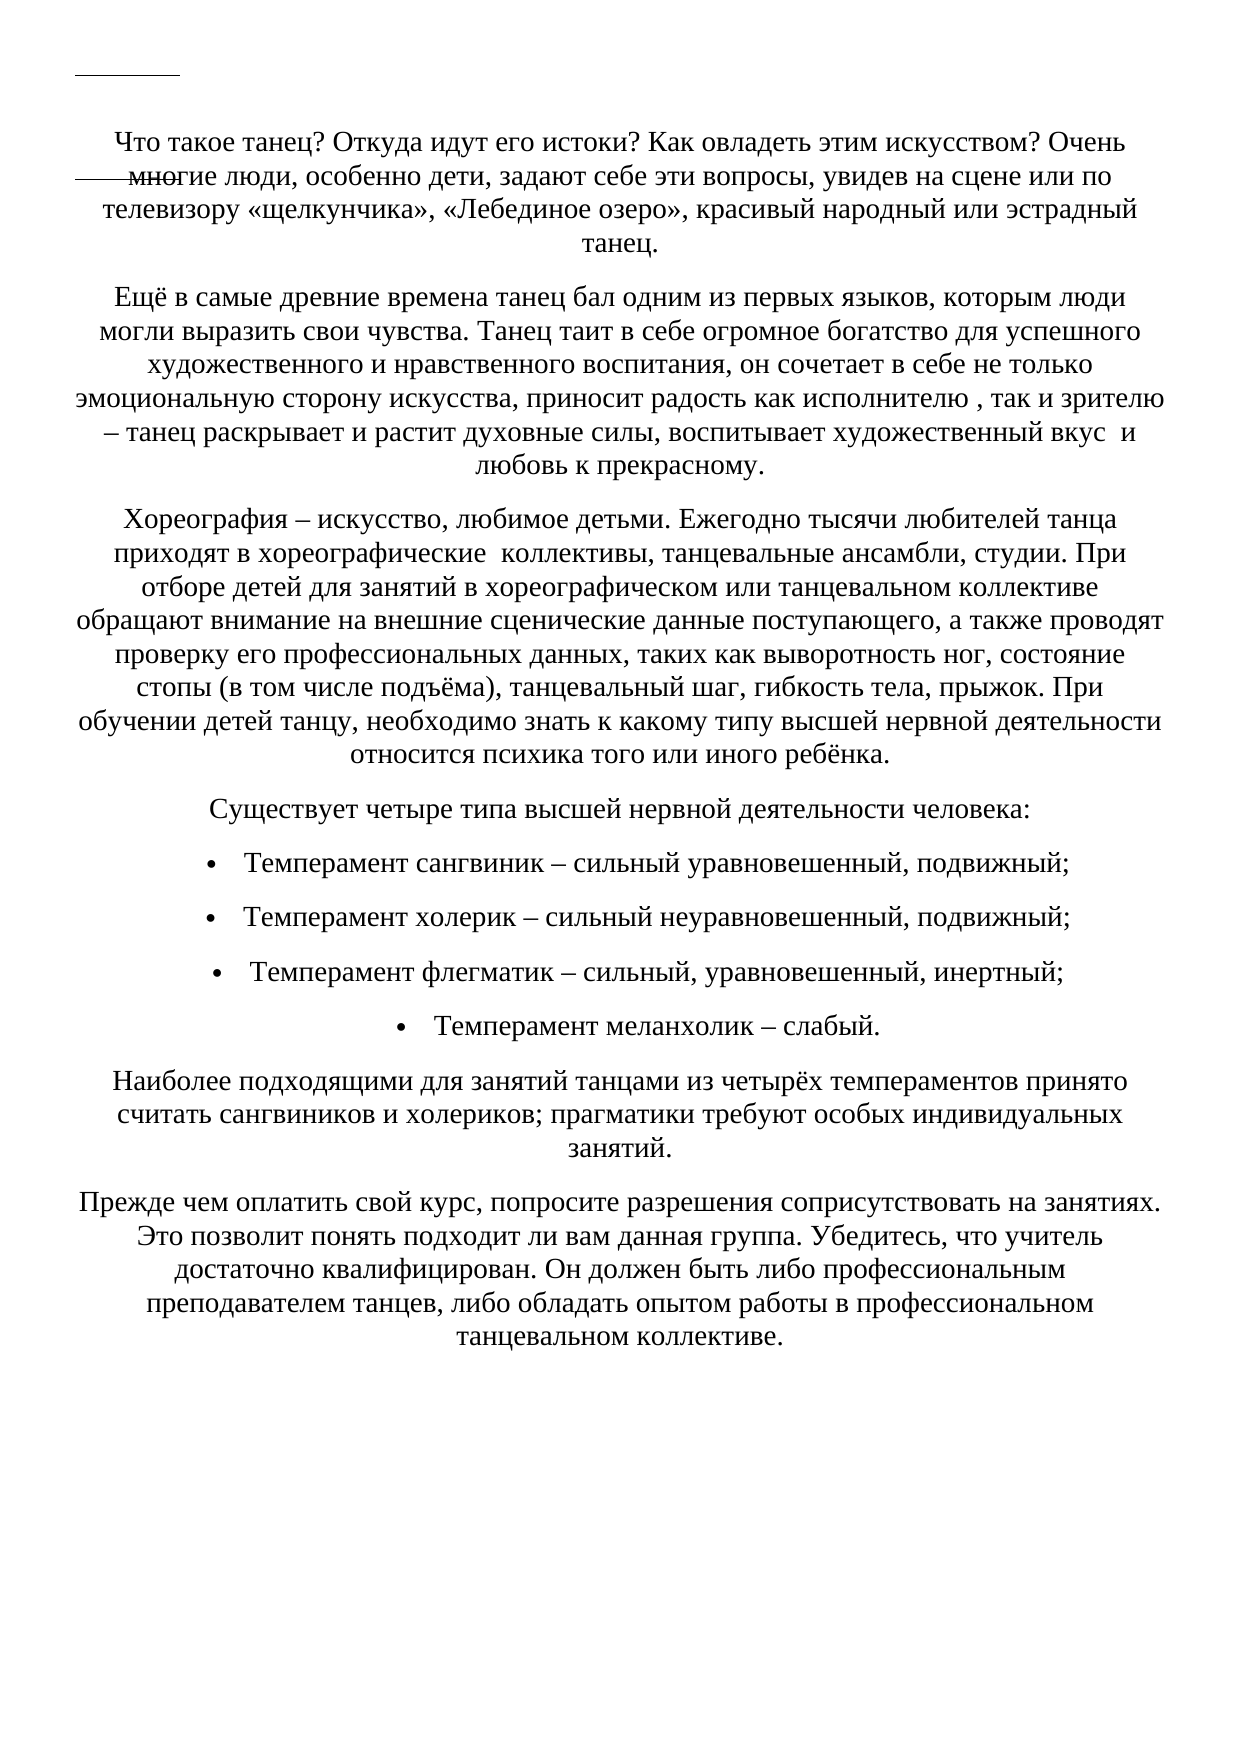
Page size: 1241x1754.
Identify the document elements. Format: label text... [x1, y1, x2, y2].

text Что такое танец? Откуда идут его истоки? Как овладеть этим искусством? Очень многие люди, особенно дети, задают себе эти вопросы, увидев на сцене или по телевизору «щелкунчика», «Лебединое озеро», красивый народный или эстрадный танец. [75, 124, 1165, 259]
text Наиболее подходящими для занятий танцами из четырёх темпераментов принято считать сангвиников и холериков; прагматики требуют особых индивидуальных занятий. [75, 1063, 1165, 1163]
text Хореография – искусство, любимое детьми. Ежегодно тысячи любителей танца приходят в хореографические коллективы, танцевальные ансамбли, студии. При отборе детей для занятий в хореографическом или танцевальном коллективе обращают внимание на внешние сценические данные поступающего, а также проводят проверку его профессиональных данных, таких как выворотность ног, состояние стопы (в том числе подъёма), танцевальный шаг, гибкость тела, прыжок. При обучении детей танцу, необходимо знать к какому типу высшей нервной деятельности относится психика того или иного ребёнка. [75, 502, 1165, 770]
list Темперамент флегматик – сильный, уравновешенный, инертный; [112, 954, 1165, 987]
text Существует четыре типа высшей нервной деятельности человека: [75, 791, 1165, 824]
text Ещё в самые древние времена танец бал одним из первых языков, которым люди могли выразить свои чувства. Танец таит в себе огромное богатство для успешного художественного и нравственного воспитания, он сочетает в себе не только эмоциональную сторону искусства, приносит радость как исполнителю , так и зрителю – танец раскрывает и растит духовные силы, воспитывает художественный вкус и любовь к прекрасному. [75, 279, 1165, 481]
list Темперамент холерик – сильный неуравновешенный, подвижный; [112, 899, 1165, 933]
list Темперамент меланхолик – слабый. [112, 1008, 1165, 1042]
list Темперамент сангвиник – сильный уравновешенный, подвижный; [112, 845, 1165, 879]
text Прежде чем оплатить свой курс, попросите разрешения соприсутствовать на занятиях. Это позволит понять подходит ли вам данная группа. Убедитесь, что учитель достаточно квалифицирован. Он должен быть либо профессиональным преподавателем танцев, либо обладать опытом работы в профессиональном танцевальном коллективе. [75, 1184, 1165, 1352]
